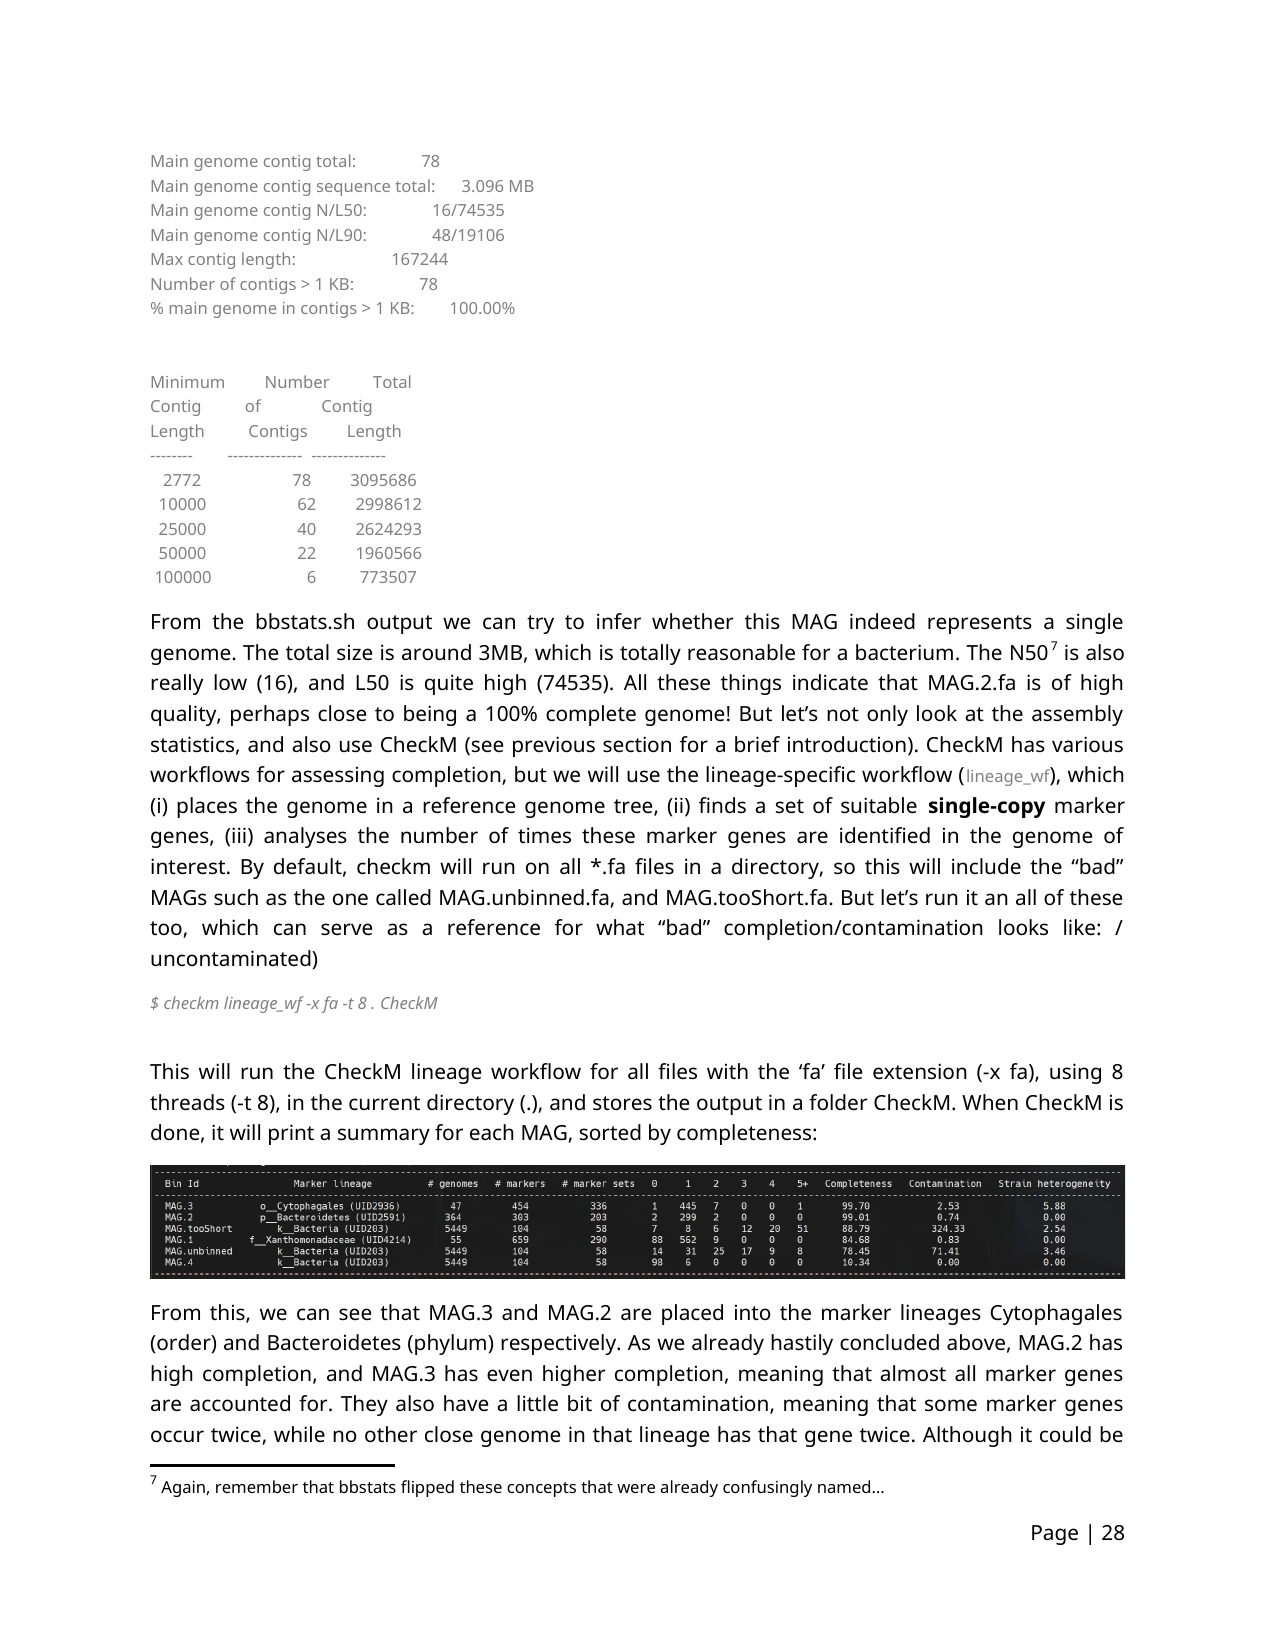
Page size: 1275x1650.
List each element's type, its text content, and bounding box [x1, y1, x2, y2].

text Minimum Number Total [150, 370, 1125, 393]
text 50000 22 1960566 [150, 542, 1125, 564]
text Main genome contig N/L90: 48/19106 [150, 223, 1125, 246]
text Max contig length: 167244 [150, 248, 1125, 271]
text Main genome contig N/L50: 16/74535 [150, 199, 1125, 222]
text -------- -------------- -------------- [150, 444, 1125, 466]
text Number of contigs > 1 KB: 78 [150, 272, 1125, 295]
text Length Contigs Length [150, 419, 1125, 442]
text % main genome in contigs > 1 KB: 100.00% [150, 297, 1125, 319]
text Main genome contig sequence total: 3.096 MB [150, 174, 1125, 197]
text Contig of Contig [150, 395, 1125, 417]
text $ checkm lineage_wf -x fa -t 8 . CheckM [150, 991, 1125, 1039]
text From the bbstats.sh output we can try to infer whether this MAG indeed represents a single genome. The total size is around 3MB, which is totally reasonable for a bacterium. The N50 is also really low (16), and L50 is quite high (74535). All these things indicate that MAG.2.fa is of high quality, perhaps close to being a 100% complete genome! But let’s not only look at the assembly statistics, and also use CheckM (see previous section for a brief introduction). CheckM has various workflows for assessing completion, but we will use the lineage-specific workflow (lineage_wf), which (i) places the genome in a reference genome tree, (ii) finds a set of suitable single-copy marker genes, (iii) analyses the number of times these marker genes are identified in the genome of interest. By default, checkm will run on all *.fa files in a directory, so this will include the “bad” MAGs such as the one called MAG.unbinned.fa, and MAG.tooShort.fa. But let’s run it an all of these too, which can serve as a reference for what “bad” completion/contamination looks like: / uncontaminated) [150, 607, 1125, 973]
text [150, 1298, 1125, 1448]
text 100000 6 773507 [150, 566, 1125, 589]
text Main genome contig total: 78 [150, 150, 1125, 173]
picture [150, 1165, 1125, 1279]
text 2772 78 3095686 [150, 468, 1125, 491]
text 25000 40 2624293 [150, 517, 1125, 540]
text 10000 62 2998612 [150, 493, 1125, 515]
text This will run the CheckM lineage workflow for all files with the ‘fa’ file extension (-x fa), using 8 threads (-t 8), in the current directory (.), and stores the output in a folder CheckM. When CheckM is done, it will print a summary for each MAG, sorted by completeness: [150, 1057, 1125, 1147]
